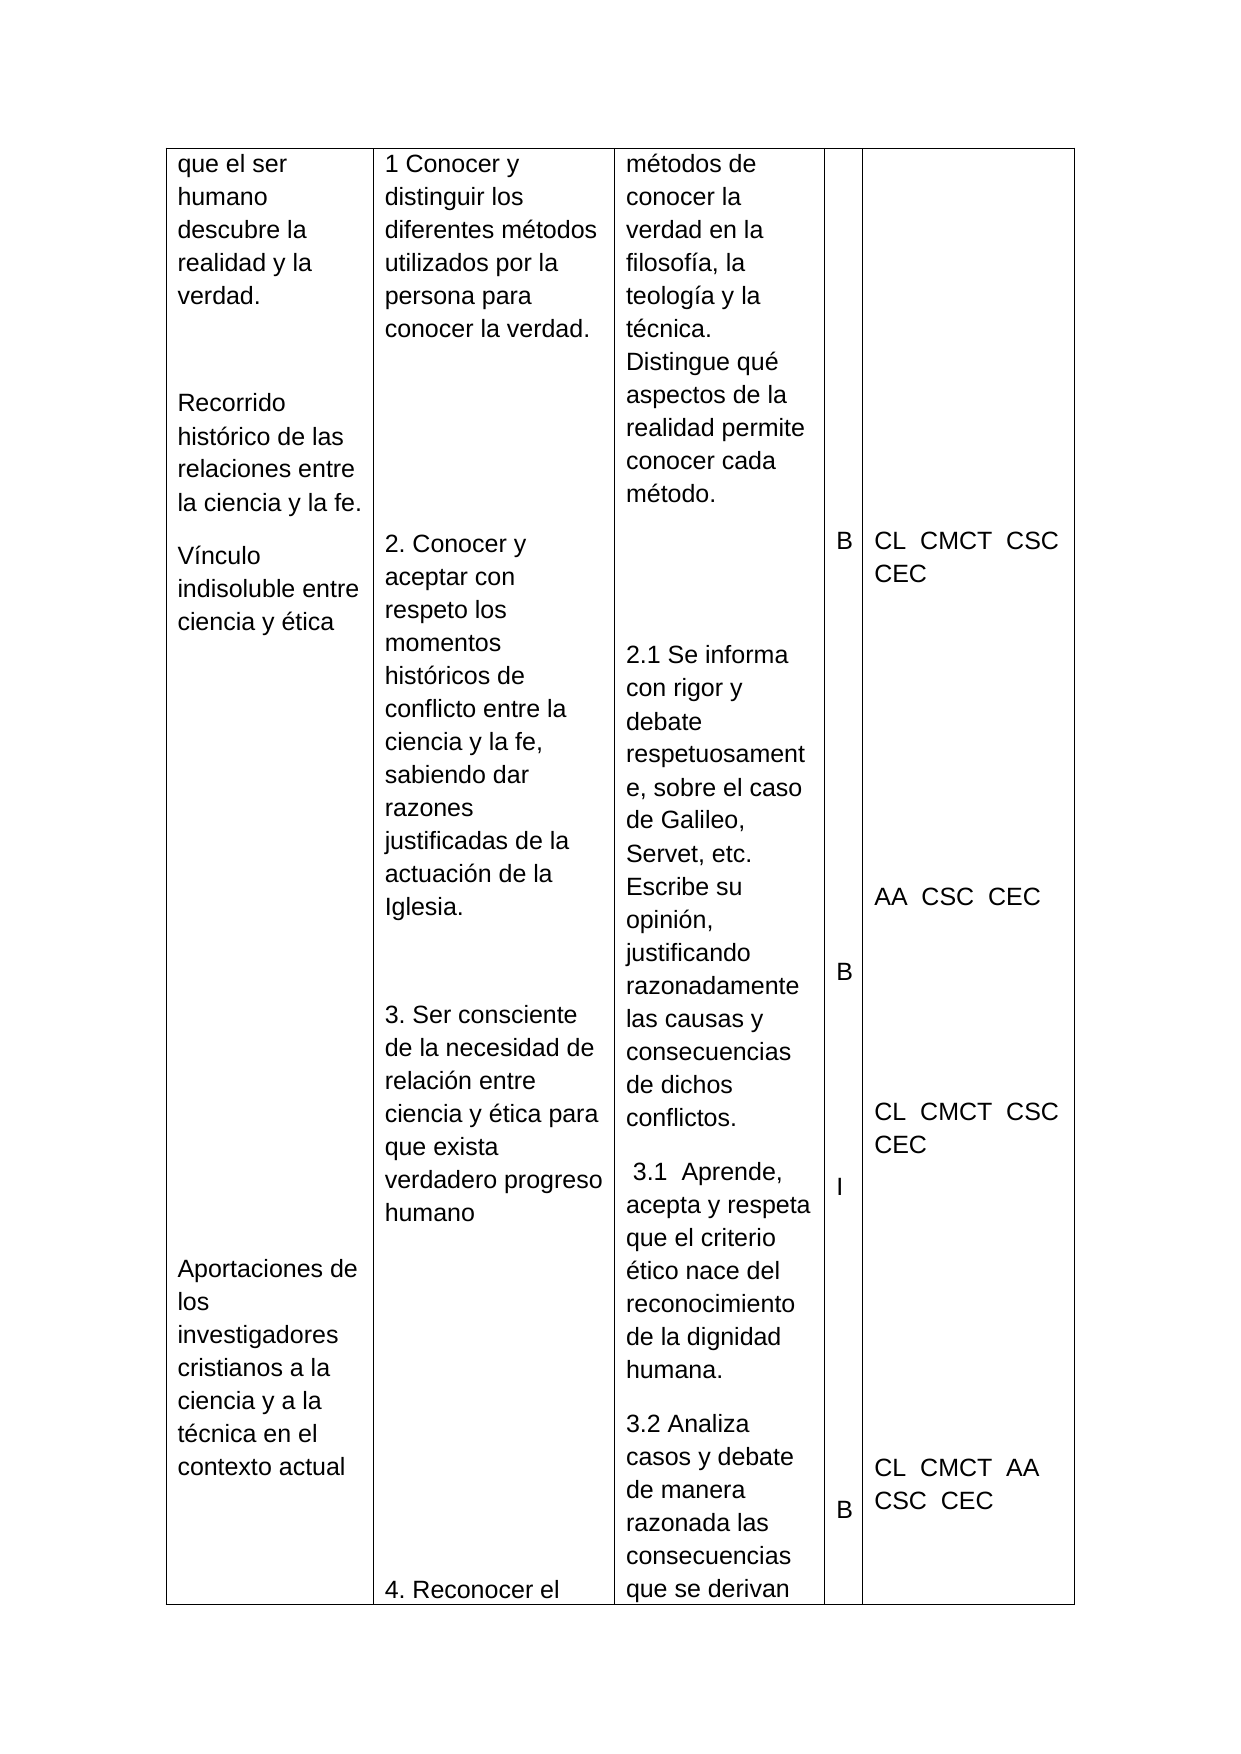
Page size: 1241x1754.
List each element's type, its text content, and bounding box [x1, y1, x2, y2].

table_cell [863, 149, 1074, 1604]
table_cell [167, 149, 373, 1604]
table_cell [615, 149, 824, 1604]
table_cell B B B I B [825, 149, 862, 1604]
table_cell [374, 149, 614, 1604]
